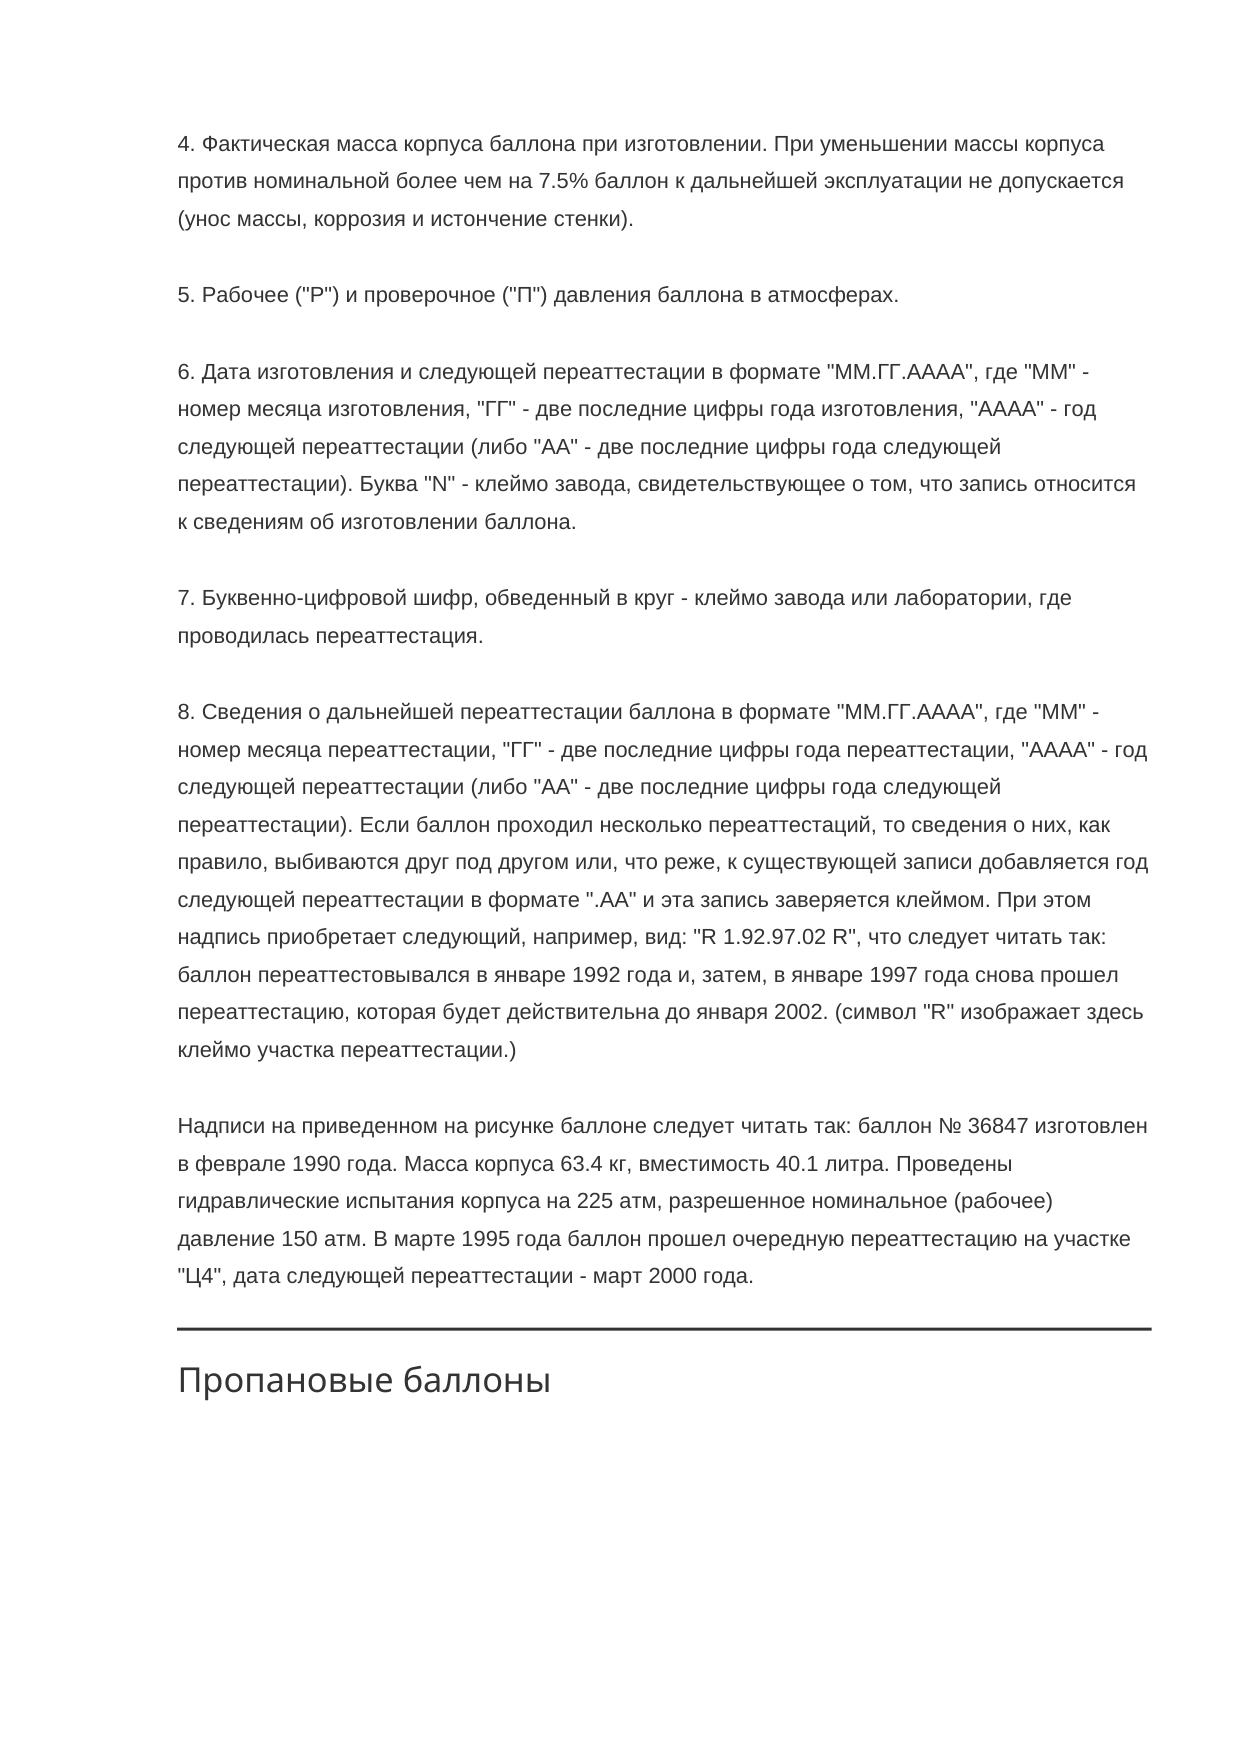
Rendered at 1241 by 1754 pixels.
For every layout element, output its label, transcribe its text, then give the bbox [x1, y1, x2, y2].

text 7. Буквенно-цифровой шифр, обведенный в круг - клеймо завода или лаборатории, где проводилась переаттестация. [177, 573, 1152, 648]
text 8. Сведения о дальнейшей переаттестации баллона в формате "MM.ГГ.АААА", где "MM" - номер месяца переаттестации, "ГГ" - две последние цифры года переаттестации, "АААА" - год следующей переаттестации (либо "АА" - две последние цифры года следующей переаттестации). Если баллон проходил несколько переаттестаций, то сведения о них, как правило, выбиваются друг под другом или, что реже, к существующей записи добавляется год следующей переаттестации в формате ".АА" и эта запись заверяется клеймом. При этом надпись приобретает следующий, например, вид: "R 1.92.97.02 R", что следует читать так: баллон переаттестовывался в январе 1992 года и, затем, в январе 1997 года снова прошел переаттестацию, которая будет действительна до января 2002. (символ "R" изображает здесь клеймо участка переаттестации.) [177, 687, 1152, 1062]
text 4. Фактическая масса корпуса баллона при изготовлении. При уменьшении массы корпуса против номинальной более чем на 7.5% баллон к дальнейшей эксплуатации не допускается (унос массы, коррозия и истончение стенки). [177, 118, 1152, 231]
text 5. Рабочее ("Р") и проверочное ("П") давления баллона в атмосферах. [177, 270, 1152, 307]
text Надписи на приведенном на рисунке баллоне следует читать так: баллон № 36847 изготовлен в феврале 1990 года. Масса корпуса 63.4 кг, вместимость 40.1 литра. Проведены гидравлические испытания корпуса на 225 атм, разрешенное номинальное (рабочее) давление 150 атм. В марте 1995 года баллон прошел очередную переаттестацию на участке "Ц4", дата следующей переаттестации - март 2000 года. [177, 1101, 1152, 1288]
text 6. Дата изготовления и следующей переаттестации в формате "MM.ГГ.АААА", где "MM" - номер месяца изготовления, "ГГ" - две последние цифры года изготовления, "АААА" - год следующей переаттестации (либо "АА" - две последние цифры года следующей переаттестации). Буква "N" - клеймо завода, свидетельствующее о том, что запись относится к сведениям об изготовлении баллона. [177, 346, 1152, 534]
text Пропановые баллоны [177, 1356, 1152, 1402]
